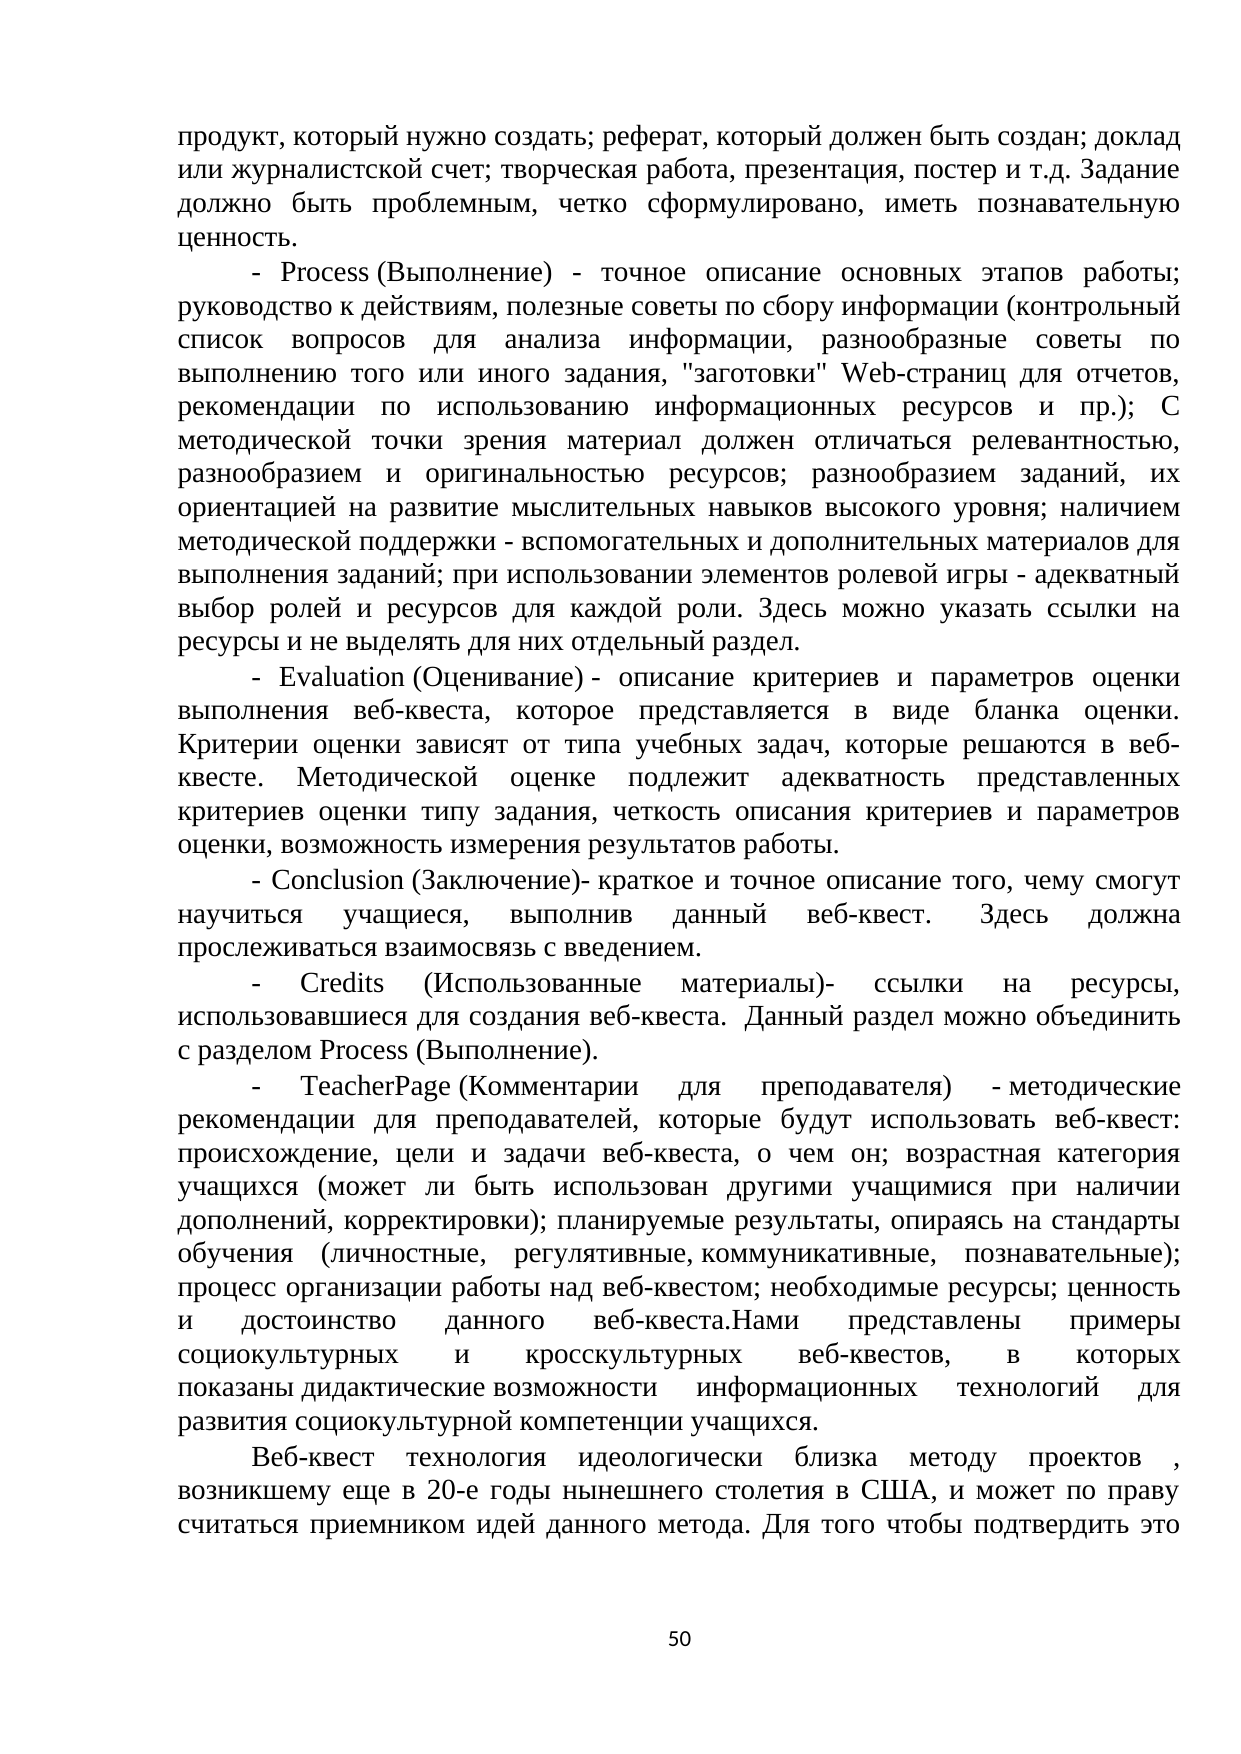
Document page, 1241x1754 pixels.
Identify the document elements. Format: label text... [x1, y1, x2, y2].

text - Process (Выполнение) - точное описание основных этапов работы; руководство к действиям, полезные советы по сбору информации (контрольный список вопросов для анализа информации, разнообразные советы по выполнению того или иного задания, "заготовки" Web-страниц для отчетов, рекомендации по использованию информационных ресурсов и пр.); С методической точки зрения материал должен отличаться релевантностью, разнообразием и оригинальностью ресурсов; разнообразием заданий, их ориентацией на развитие мыслительных навыков высокого уровня; наличием методической поддержки - вспомогательных и дополнительных материалов для выполнения заданий; при использовании элементов ролевой игры - адекватный выбор ролей и ресурсов для каждой роли. Здесь можно указать ссылки на ресурсы и не выделять для них отдельный раздел. [177, 254, 1181, 657]
text - Credits (Использованные материалы)- ссылки на ресурсы, использовавшиеся для создания веб-квеста. Данный раздел можно объединить с разделом Process (Выполнение). [177, 965, 1181, 1066]
text - TeacherPage (Комментарии для преподавателя) - методические рекомендации для преподавателей, которые будут использовать веб-квест: происхождение, цели и задачи веб-квеста, о чем он; возрастная категория учащихся (может ли быть использован другими учащимися при наличии дополнений, корректировки); планируемые результаты, опираясь на стандарты обучения (личностные, регулятивные, коммуникативные, познавательные); процесс организации работы над веб-квестом; необходимые ресурсы; ценность и достоинство данного веб-квеста.Нами представлены примеры социокультурных и кросскультурных веб-квестов, в которых показаны дидактические возможности информационных технологий для развития социокультурной компетенции учащихся. [177, 1068, 1181, 1437]
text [177, 1439, 1181, 1539]
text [177, 118, 1181, 252]
text - Evaluation (Оценивание) - описание критериев и параметров оценки выполнения веб-квеста, которое представляется в виде бланка оценки. Критерии оценки зависят от типа учебных задач, которые решаются в веб-квесте. Методической оценке подлежит адекватность представленных критериев оценки типу задания, четкость описания критериев и параметров оценки, возможность измерения результатов работы. [177, 659, 1181, 860]
text - Сonclusion (Заключение)- краткое и точное описание того, чему смогут научиться учащиеся, выполнив данный веб-квест. Здесь должна прослеживаться взаимосвязь с введением. [177, 862, 1181, 963]
